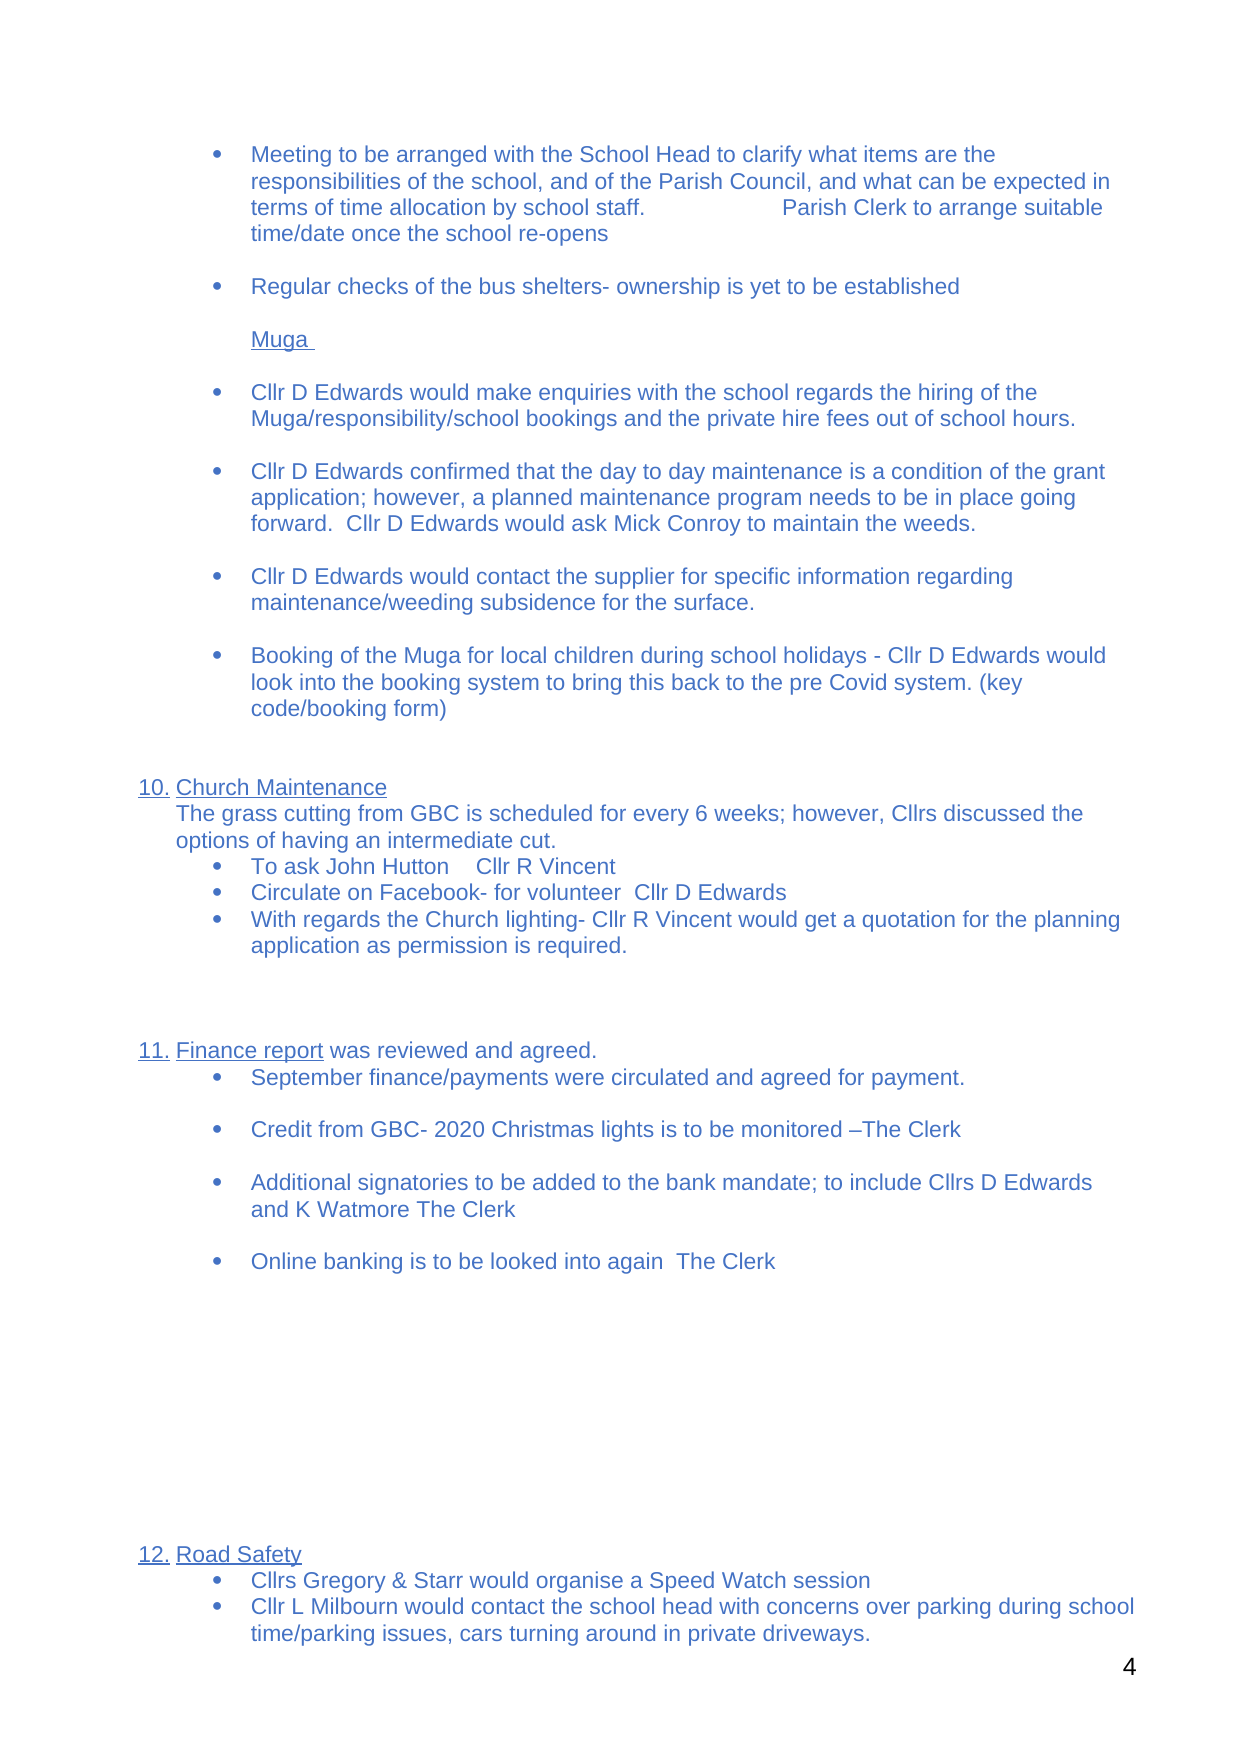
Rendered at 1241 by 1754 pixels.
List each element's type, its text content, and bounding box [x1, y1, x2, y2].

list Circulate on Facebook- for volunteer Cllr D Edwards [213, 879, 1137, 906]
list Cllr D Edwards would contact the supplier for specific information regarding maintenance/weeding subsidence for the surface. [213, 563, 1137, 616]
list Finance report was reviewed and agreed. [138, 1037, 1137, 1064]
list Regular checks of the bus shelters- ownership is yet to be established [213, 273, 1137, 299]
list To ask John Hutton Cllr R Vincent [213, 853, 1137, 879]
list Additional signatories to be added to the bank mandate; to include Cllrs D Edwards and K Watmore The Clerk [213, 1169, 1137, 1222]
list Meeting to be arranged with the School Head to clarify what items are the responsibilities of the school, and of the Parish Council, and what can be expected in terms of time allocation by school staff. Parish Clerk to arrange suitable time/date once the school re-opens [213, 141, 1137, 247]
list Booking of the Muga for local children during school holidays - Cllr D Edwards would look into the booking system to bring this back to the pre Covid system. (key code/booking form) [213, 642, 1137, 721]
list Road Safety [138, 1541, 1137, 1567]
list Cllr L Milbourn would contact the school head with concerns over parking during school time/parking issues, cars turning around in private driveways. [213, 1593, 1137, 1646]
text The grass cutting from GBC is scheduled for every 6 weeks; however, Cllrs discussed the options of having an intermediate cut. [176, 800, 1137, 853]
list Church Maintenance [138, 774, 1137, 800]
list Muga [251, 326, 1137, 352]
list Cllrs Gregory & Starr would organise a Speed Watch session [213, 1567, 1137, 1593]
list September finance/payments were circulated and agreed for payment. [213, 1064, 1137, 1090]
list Credit from GBC- 2020 Christmas lights is to be monitored –The Clerk [213, 1116, 1137, 1143]
list Cllr D Edwards would make enquiries with the school regards the hiring of the Muga/responsibility/school bookings and the private hire fees out of school hours. [213, 378, 1137, 431]
list Cllr D Edwards confirmed that the day to day maintenance is a condition of the grant application; however, a planned maintenance program needs to be in place going forward. Cllr D Edwards would ask Mick Conroy to maintain the weeds. [213, 458, 1137, 537]
list With regards the Church lighting- Cllr R Vincent would get a quotation for the planning application as permission is required. [213, 906, 1137, 958]
list Online banking is to be looked into again The Clerk [213, 1248, 1137, 1274]
